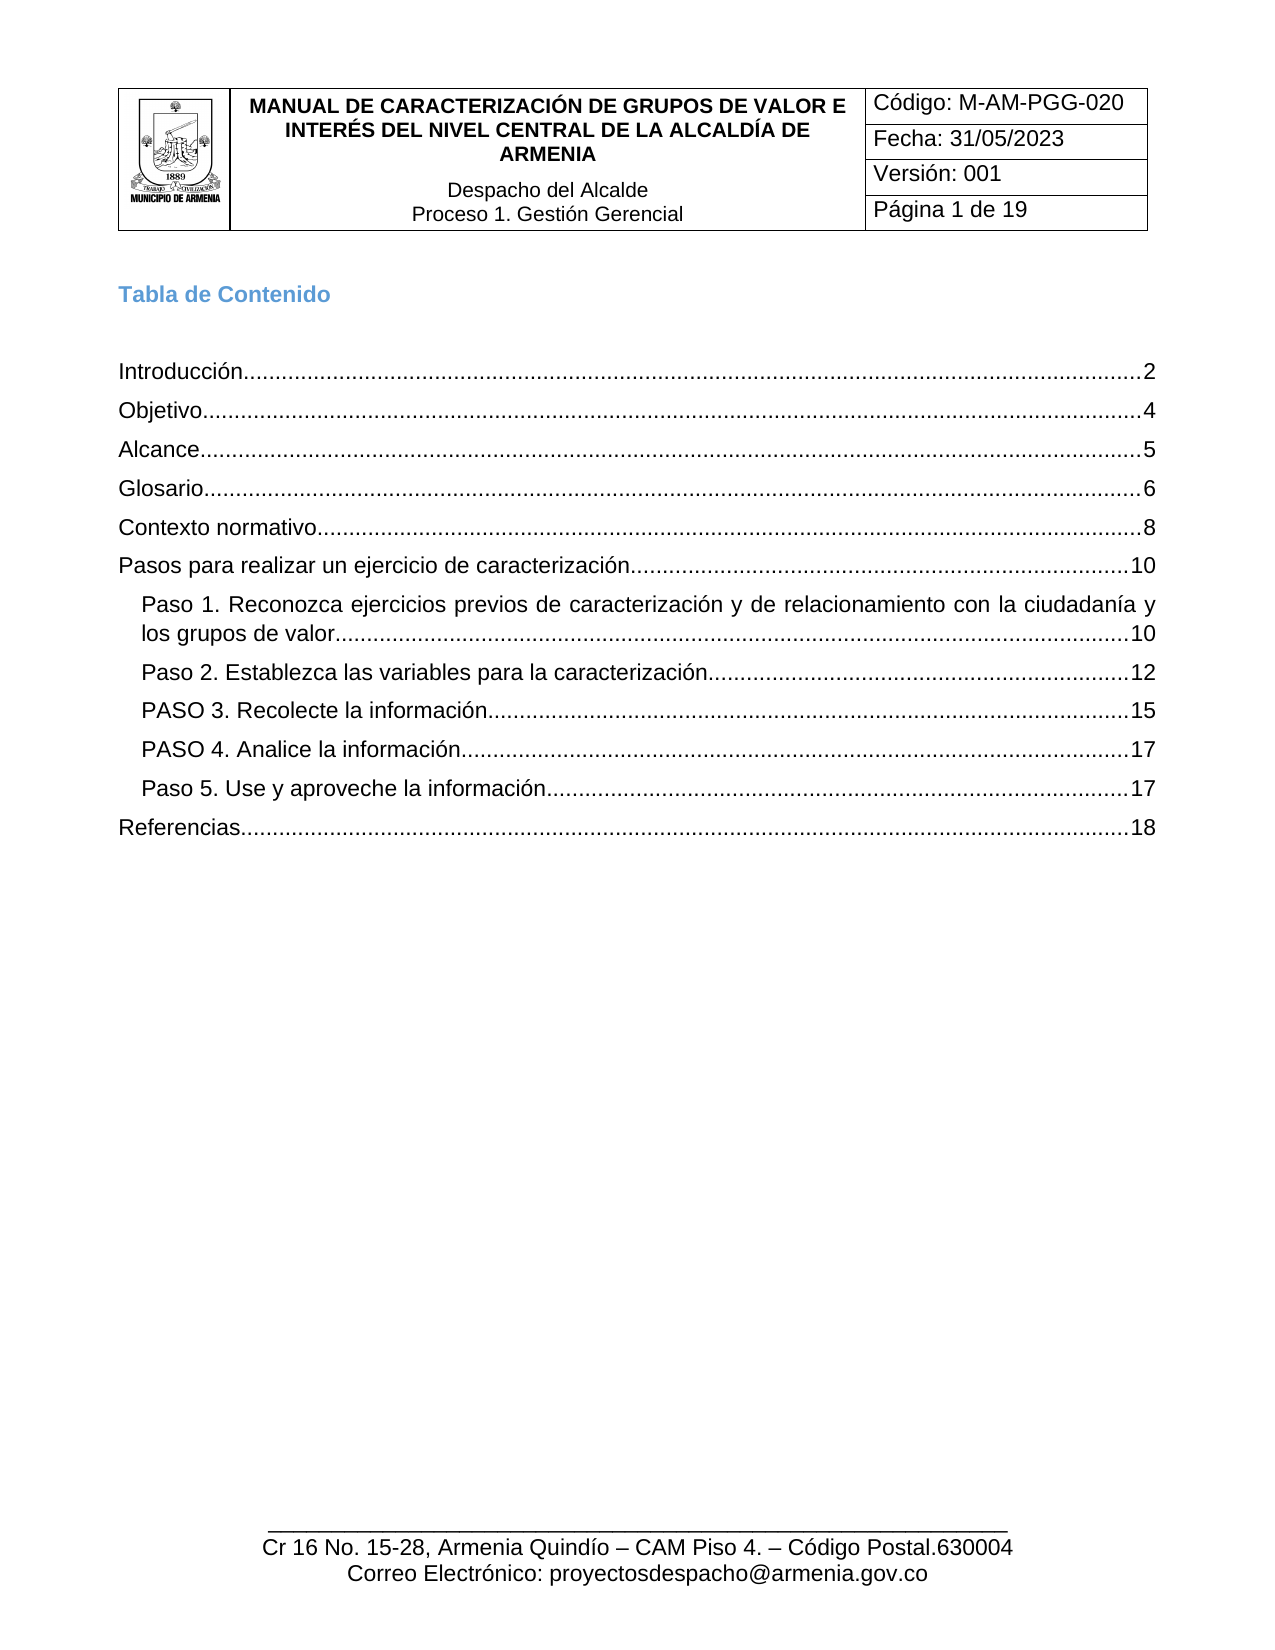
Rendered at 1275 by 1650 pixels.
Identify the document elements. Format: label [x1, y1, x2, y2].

picture [124, 92, 227, 209]
